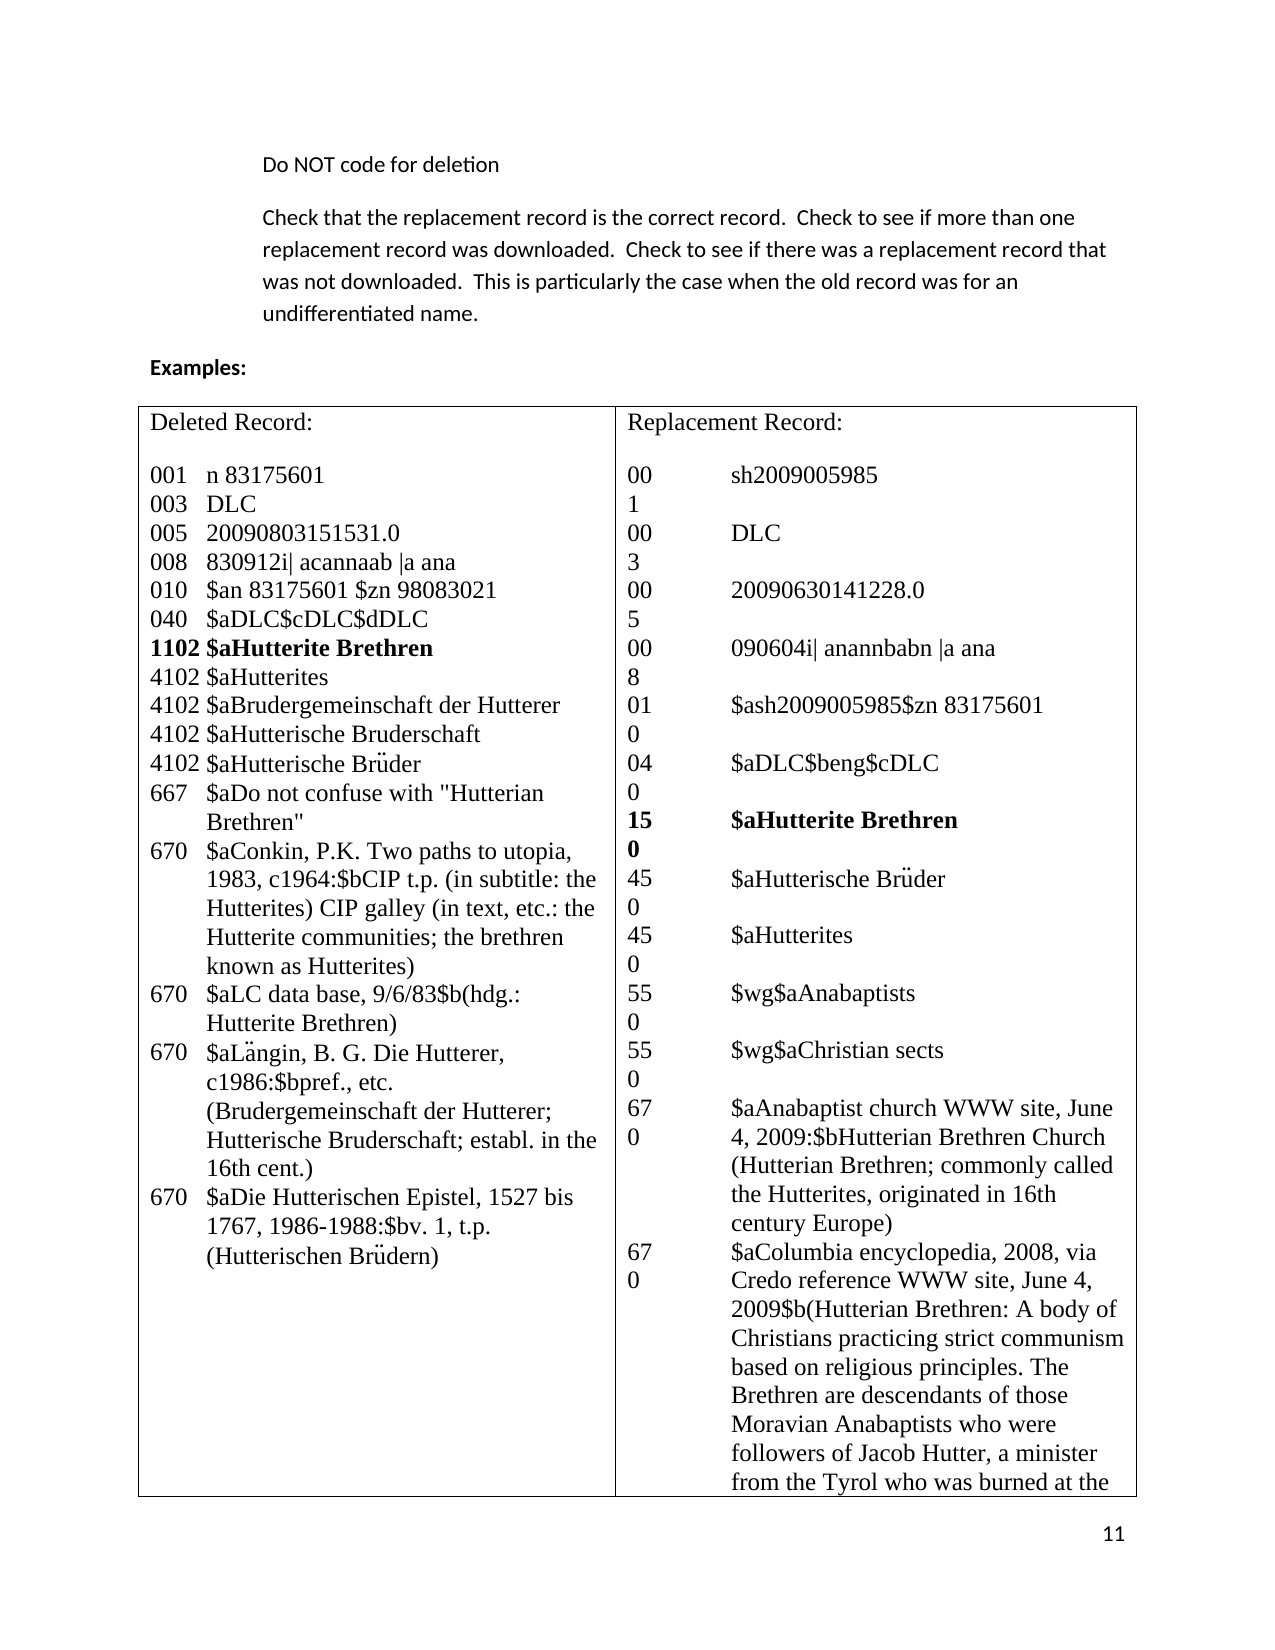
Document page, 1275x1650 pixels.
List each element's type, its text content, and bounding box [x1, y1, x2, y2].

text Check that the replacement record is the correct record. Check to see if more than one replacement record was downloaded. Check to see if there was a replacement record that was not downloaded. This is particularly the case when the old record was for an undifferentiated name. [262, 203, 1125, 328]
table_header Replacement Record: [616, 407, 1136, 1496]
table_header Deleted Record: [139, 407, 615, 1496]
text Do NOT code for deletion [262, 150, 1125, 178]
text Examples: [150, 353, 1125, 381]
